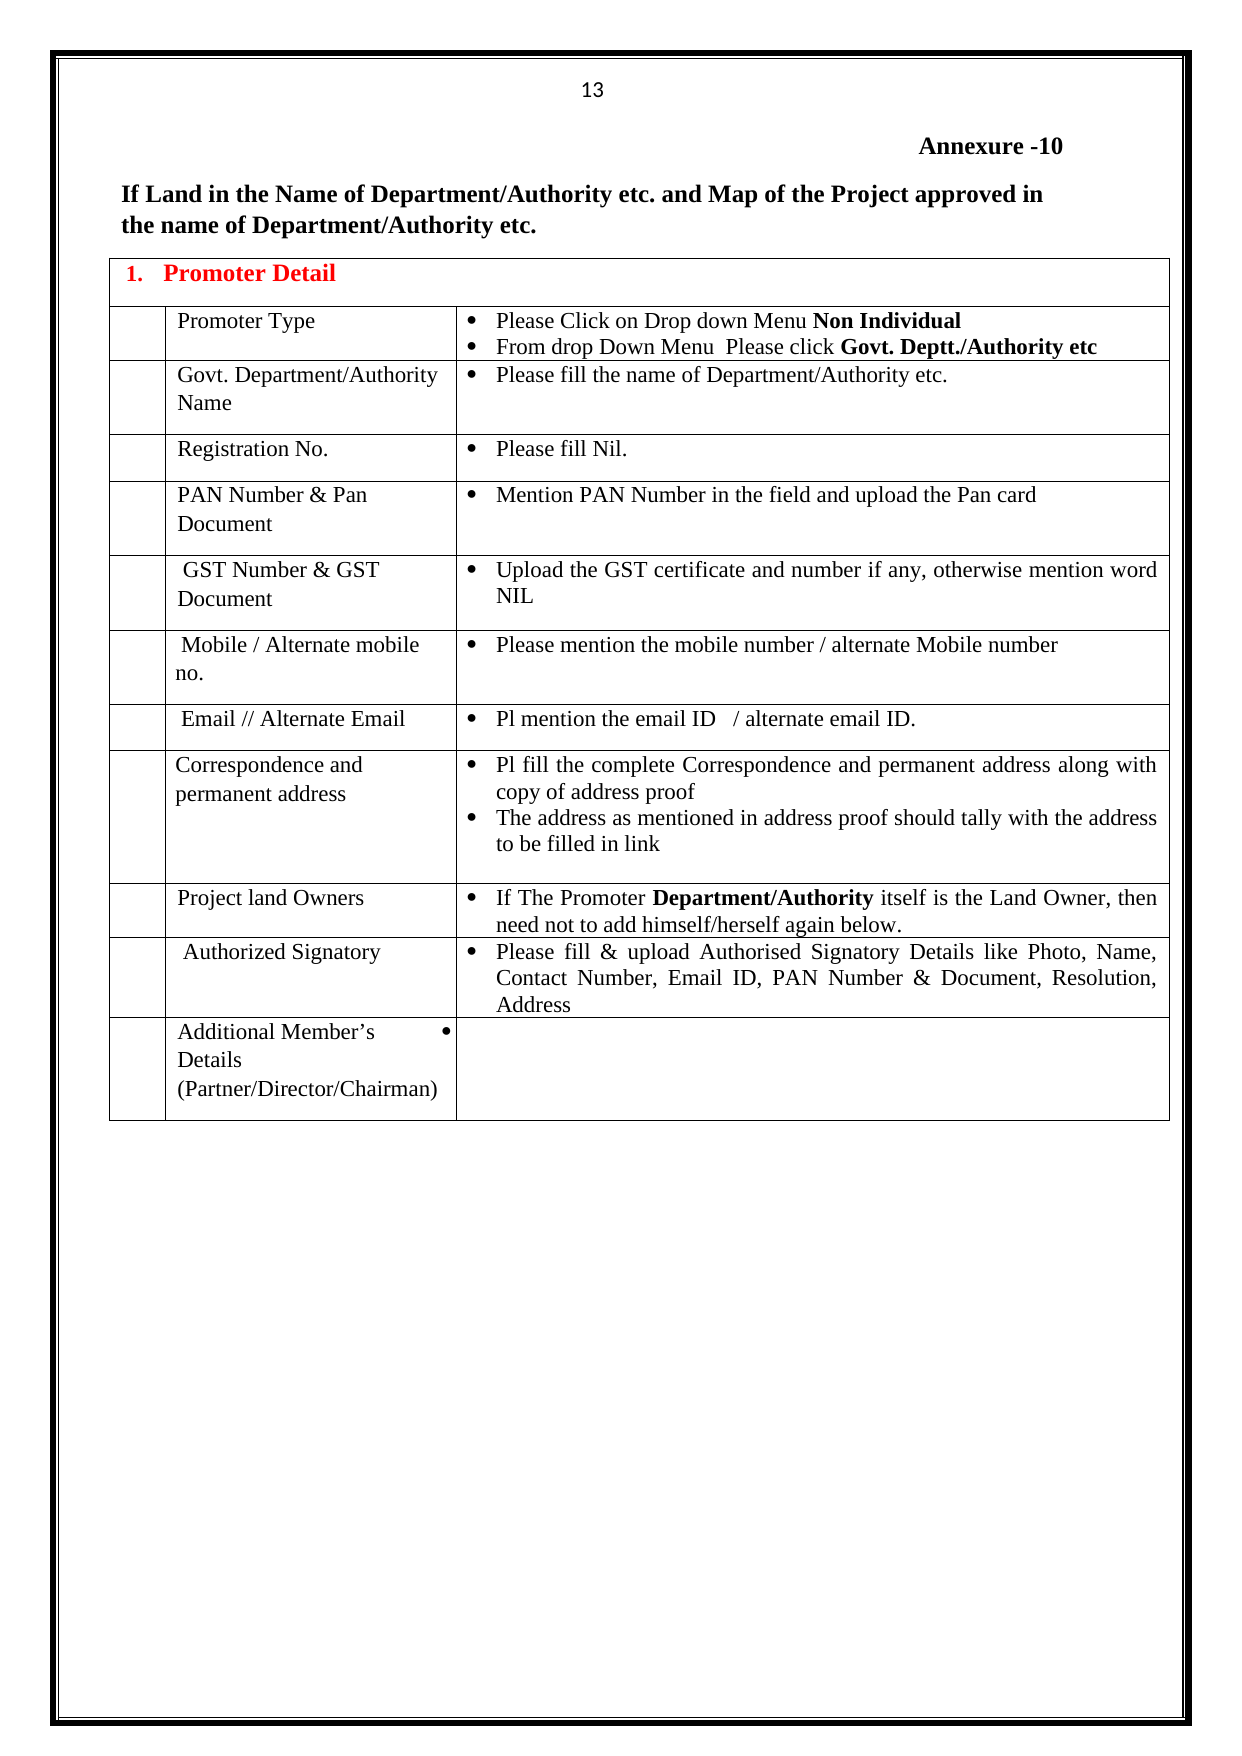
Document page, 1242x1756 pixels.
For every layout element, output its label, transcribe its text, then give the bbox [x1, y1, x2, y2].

table_cell Please Click on Drop down Menu Non Individual From drop Down Menu Please click Govt. Deptt./Authority etc [457, 307, 1169, 360]
table_cell Please fill Nil. [457, 435, 1169, 481]
table_cell [110, 482, 165, 555]
table_cell Mention PAN Number in the field and upload the Pan card [457, 482, 1169, 555]
table_cell Govt. Department/Authority Name [166, 361, 456, 434]
table_cell Authorized Signatory [166, 938, 456, 1017]
table_cell GST Number & GST Document [166, 556, 456, 630]
table_cell If The Promoter Department/Authority itself is the Land Owner, then need not to add himself/herself again below. [457, 884, 1169, 937]
table_cell Pl fill the complete Correspondence and permanent address along with copy of address proof The address as mentioned in address proof should tally with the address to be filled in link [457, 751, 1169, 883]
table_cell [110, 361, 165, 434]
table_cell Please fill & upload Authorised Signatory Details like Photo, Name, Contact Number, Email ID, PAN Number & Document, Resolution, Address [457, 938, 1169, 1017]
table_cell [110, 631, 165, 704]
table_cell Registration No. [166, 435, 456, 481]
table_cell [110, 435, 165, 481]
text If Land in the Name of Department/Authority etc. and Map of the Project approved in the name of Department/Authority etc. [121, 179, 1063, 238]
table_cell [110, 556, 165, 630]
table_cell Please fill the name of Department/Authority etc. [457, 361, 1169, 434]
table_cell Mobile / Alternate mobile no. [166, 631, 456, 704]
table_cell [110, 751, 165, 883]
table_cell [110, 307, 165, 360]
table_cell Upload the GST certificate and number if any, otherwise mention word NIL [457, 556, 1169, 630]
table_cell Pl mention the email ID / alternate email ID. [457, 705, 1169, 750]
table_cell Promoter Type [166, 307, 456, 360]
table_cell [110, 1018, 165, 1120]
table_cell [457, 1018, 1169, 1120]
table_header Promoter Detail [110, 259, 1169, 306]
table_cell [110, 938, 165, 1017]
table_cell Additional Member’s Details (Partner/Director/Chairman) [166, 1018, 456, 1120]
table_cell Please mention the mobile number / alternate Mobile number [457, 631, 1169, 704]
table_cell PAN Number & Pan Document [166, 482, 456, 555]
table_cell [110, 884, 165, 937]
table_cell Project land Owners [166, 884, 456, 937]
table_cell Email // Alternate Email [166, 705, 456, 750]
table_cell [110, 705, 165, 750]
text Annexure -10 [121, 131, 1063, 160]
table_cell Correspondence and permanent address [166, 751, 456, 883]
